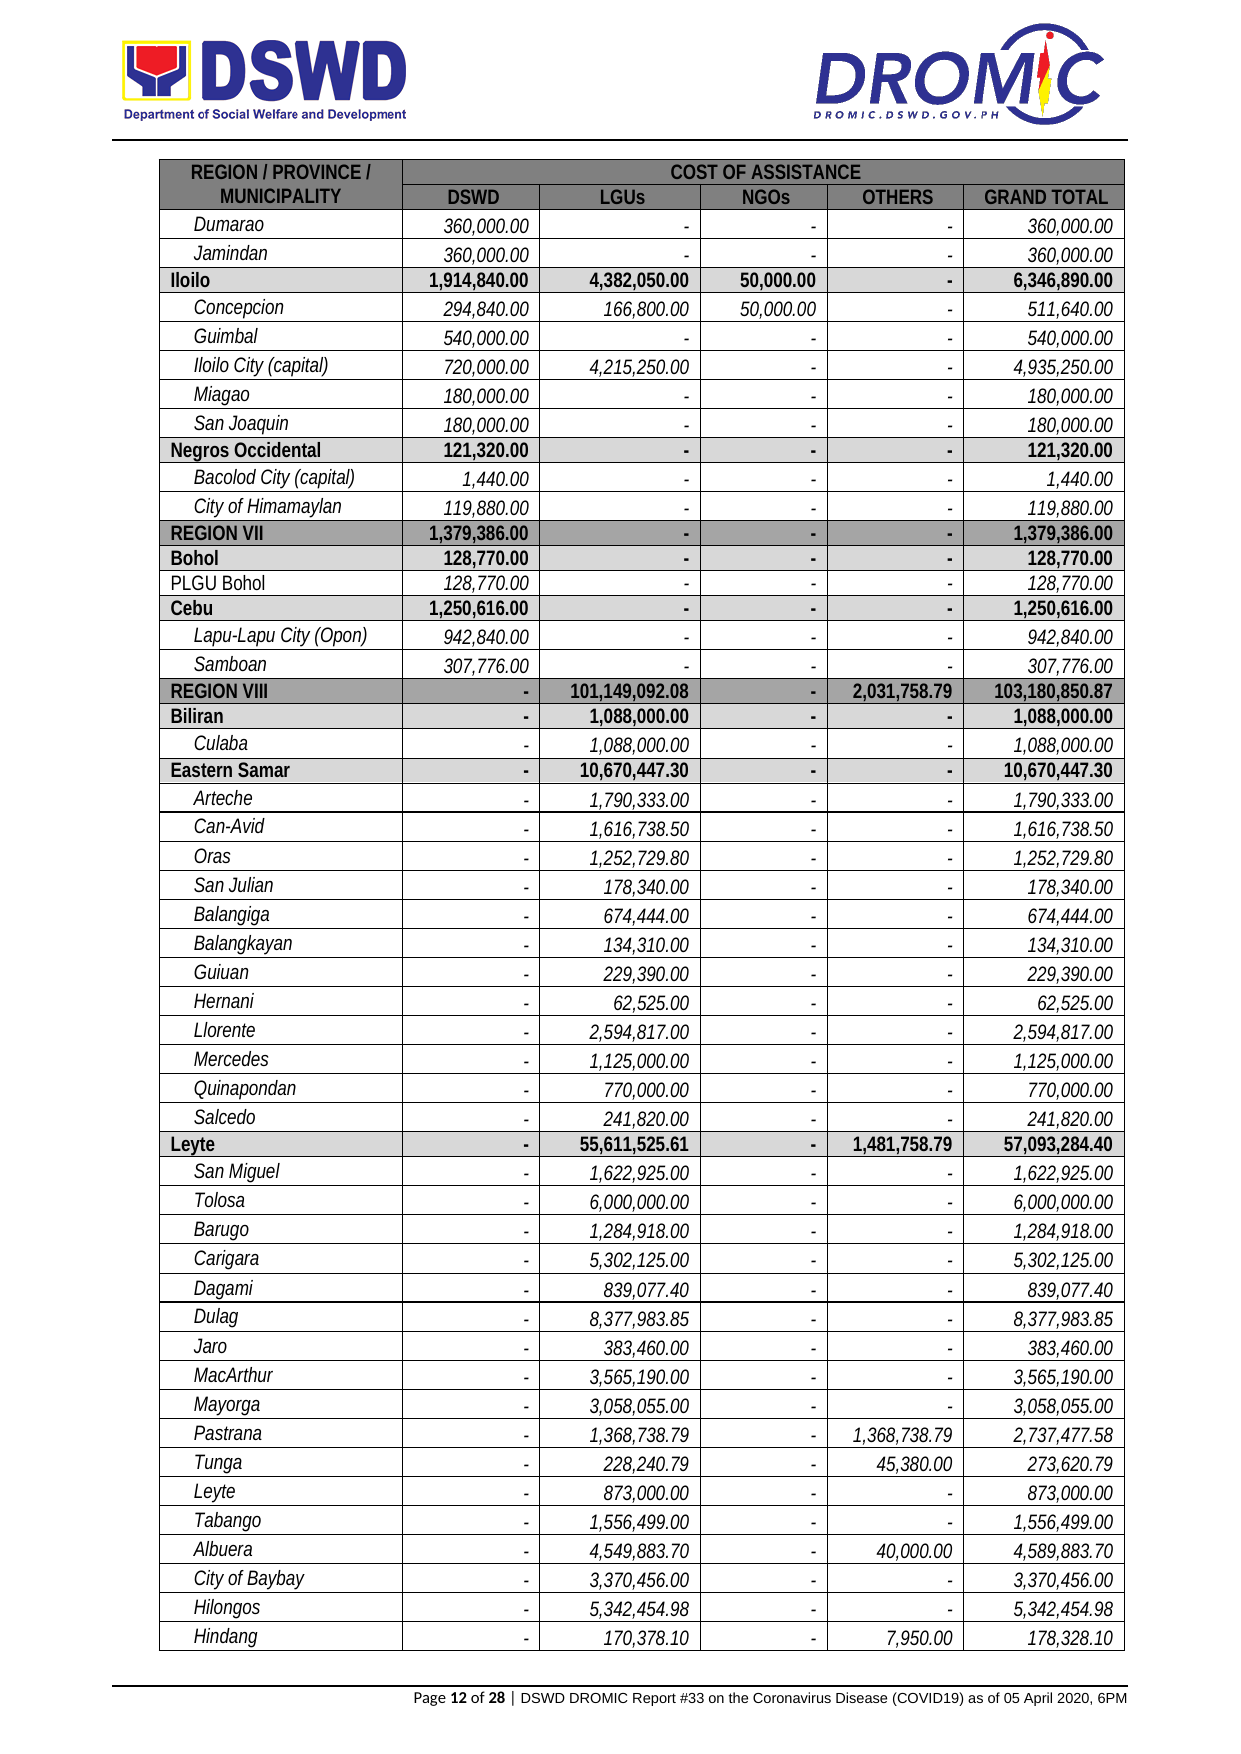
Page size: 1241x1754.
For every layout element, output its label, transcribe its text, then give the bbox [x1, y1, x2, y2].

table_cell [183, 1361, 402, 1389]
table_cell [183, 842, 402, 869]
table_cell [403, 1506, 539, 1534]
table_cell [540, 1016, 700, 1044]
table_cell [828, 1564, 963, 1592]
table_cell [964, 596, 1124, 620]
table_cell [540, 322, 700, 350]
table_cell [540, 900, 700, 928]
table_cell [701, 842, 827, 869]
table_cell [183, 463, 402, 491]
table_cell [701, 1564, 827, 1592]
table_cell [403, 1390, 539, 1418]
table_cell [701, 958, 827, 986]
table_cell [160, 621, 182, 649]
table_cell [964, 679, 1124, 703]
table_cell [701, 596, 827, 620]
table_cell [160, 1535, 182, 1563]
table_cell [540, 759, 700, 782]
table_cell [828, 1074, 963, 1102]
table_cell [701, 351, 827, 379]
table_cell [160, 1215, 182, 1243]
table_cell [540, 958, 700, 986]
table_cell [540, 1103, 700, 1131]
picture [781, 23, 1133, 125]
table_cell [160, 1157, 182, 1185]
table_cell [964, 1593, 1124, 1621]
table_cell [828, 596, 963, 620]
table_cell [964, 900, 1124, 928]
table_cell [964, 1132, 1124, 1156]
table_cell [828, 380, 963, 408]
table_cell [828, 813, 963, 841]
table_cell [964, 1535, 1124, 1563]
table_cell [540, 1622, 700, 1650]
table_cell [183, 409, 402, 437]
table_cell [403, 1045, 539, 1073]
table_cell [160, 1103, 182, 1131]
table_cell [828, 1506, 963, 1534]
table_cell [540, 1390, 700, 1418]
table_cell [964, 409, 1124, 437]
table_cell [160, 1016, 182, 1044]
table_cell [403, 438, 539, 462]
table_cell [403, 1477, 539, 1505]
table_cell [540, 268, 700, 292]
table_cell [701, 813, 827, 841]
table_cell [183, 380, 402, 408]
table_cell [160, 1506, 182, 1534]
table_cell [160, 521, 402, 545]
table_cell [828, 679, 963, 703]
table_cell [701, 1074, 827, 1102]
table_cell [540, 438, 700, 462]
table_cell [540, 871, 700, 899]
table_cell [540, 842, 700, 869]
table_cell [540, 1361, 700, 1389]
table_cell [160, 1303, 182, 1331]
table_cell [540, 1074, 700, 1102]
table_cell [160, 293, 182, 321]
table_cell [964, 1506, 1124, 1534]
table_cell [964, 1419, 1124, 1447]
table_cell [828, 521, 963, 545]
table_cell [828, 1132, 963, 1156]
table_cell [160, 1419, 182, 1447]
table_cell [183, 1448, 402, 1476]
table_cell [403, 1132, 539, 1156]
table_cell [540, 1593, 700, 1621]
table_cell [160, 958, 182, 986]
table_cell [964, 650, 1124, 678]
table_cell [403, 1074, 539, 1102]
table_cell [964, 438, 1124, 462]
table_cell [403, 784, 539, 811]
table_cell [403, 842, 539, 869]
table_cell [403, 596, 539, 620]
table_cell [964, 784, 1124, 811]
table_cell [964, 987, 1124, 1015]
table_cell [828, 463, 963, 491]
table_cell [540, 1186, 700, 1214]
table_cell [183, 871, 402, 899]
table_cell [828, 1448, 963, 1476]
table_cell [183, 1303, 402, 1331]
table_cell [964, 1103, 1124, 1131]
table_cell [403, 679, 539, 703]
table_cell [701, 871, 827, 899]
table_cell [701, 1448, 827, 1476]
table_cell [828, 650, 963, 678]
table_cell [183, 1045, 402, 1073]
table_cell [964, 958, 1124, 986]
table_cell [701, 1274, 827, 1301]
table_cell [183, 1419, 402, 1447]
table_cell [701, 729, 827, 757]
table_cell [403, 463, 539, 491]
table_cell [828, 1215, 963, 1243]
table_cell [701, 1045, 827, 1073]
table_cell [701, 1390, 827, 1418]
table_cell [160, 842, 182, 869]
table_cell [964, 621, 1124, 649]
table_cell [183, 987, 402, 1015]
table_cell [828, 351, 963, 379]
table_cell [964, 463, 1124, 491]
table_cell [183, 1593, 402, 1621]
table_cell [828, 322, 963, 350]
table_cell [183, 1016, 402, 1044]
table_cell NGOs [701, 185, 827, 209]
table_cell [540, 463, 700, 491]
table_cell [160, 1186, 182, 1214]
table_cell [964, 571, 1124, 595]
picture [112, 37, 417, 125]
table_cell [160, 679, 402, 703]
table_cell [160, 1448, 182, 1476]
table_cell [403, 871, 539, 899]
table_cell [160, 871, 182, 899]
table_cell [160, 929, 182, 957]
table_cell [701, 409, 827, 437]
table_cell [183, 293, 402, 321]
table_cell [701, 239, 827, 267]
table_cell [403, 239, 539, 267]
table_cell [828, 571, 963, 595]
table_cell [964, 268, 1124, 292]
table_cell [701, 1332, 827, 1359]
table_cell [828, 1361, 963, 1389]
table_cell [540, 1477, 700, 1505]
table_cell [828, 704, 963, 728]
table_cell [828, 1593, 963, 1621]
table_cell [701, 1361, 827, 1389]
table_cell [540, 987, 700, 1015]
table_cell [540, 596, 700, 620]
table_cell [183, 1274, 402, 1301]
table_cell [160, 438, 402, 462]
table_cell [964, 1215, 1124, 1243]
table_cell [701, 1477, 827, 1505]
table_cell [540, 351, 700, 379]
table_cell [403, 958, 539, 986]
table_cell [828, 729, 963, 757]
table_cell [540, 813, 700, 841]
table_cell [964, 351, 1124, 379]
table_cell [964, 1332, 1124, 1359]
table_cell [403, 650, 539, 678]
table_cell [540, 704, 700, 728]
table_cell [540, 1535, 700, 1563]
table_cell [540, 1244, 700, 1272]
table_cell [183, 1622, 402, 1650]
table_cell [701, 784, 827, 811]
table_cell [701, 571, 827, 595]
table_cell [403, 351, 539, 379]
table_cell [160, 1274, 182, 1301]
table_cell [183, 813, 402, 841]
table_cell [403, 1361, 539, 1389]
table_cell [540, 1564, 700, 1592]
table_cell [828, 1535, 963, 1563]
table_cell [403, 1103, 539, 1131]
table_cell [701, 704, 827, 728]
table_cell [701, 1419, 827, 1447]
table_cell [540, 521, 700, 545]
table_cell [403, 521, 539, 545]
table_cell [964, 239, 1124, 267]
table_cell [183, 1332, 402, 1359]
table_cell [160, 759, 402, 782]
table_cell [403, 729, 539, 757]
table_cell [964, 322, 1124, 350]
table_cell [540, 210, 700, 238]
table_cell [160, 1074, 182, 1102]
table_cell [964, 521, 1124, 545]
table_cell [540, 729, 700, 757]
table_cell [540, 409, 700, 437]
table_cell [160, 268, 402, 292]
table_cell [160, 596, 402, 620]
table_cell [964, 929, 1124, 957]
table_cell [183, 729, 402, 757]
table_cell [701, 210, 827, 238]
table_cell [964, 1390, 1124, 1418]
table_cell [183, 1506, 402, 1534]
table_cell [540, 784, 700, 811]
table_cell OTHERS [828, 185, 963, 209]
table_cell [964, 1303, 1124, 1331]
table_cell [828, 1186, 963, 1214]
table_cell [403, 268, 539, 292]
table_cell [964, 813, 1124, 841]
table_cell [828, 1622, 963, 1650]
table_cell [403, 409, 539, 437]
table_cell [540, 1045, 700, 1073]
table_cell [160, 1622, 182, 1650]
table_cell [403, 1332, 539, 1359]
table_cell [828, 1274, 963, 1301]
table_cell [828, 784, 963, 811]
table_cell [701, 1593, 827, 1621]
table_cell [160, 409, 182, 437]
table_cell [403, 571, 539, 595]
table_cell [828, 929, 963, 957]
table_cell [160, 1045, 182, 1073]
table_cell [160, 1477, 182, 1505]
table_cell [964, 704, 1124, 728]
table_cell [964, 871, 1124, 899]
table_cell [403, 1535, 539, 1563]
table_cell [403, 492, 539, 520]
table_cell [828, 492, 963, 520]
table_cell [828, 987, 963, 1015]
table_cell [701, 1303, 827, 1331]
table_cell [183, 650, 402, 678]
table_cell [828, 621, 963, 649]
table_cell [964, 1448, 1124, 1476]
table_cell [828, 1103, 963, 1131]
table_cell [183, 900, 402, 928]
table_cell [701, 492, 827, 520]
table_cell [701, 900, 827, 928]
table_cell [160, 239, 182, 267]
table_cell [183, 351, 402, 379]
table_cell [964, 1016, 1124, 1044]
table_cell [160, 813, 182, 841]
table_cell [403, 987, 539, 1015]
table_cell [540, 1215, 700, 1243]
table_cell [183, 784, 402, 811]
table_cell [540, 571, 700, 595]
table_cell DSWD [403, 185, 539, 209]
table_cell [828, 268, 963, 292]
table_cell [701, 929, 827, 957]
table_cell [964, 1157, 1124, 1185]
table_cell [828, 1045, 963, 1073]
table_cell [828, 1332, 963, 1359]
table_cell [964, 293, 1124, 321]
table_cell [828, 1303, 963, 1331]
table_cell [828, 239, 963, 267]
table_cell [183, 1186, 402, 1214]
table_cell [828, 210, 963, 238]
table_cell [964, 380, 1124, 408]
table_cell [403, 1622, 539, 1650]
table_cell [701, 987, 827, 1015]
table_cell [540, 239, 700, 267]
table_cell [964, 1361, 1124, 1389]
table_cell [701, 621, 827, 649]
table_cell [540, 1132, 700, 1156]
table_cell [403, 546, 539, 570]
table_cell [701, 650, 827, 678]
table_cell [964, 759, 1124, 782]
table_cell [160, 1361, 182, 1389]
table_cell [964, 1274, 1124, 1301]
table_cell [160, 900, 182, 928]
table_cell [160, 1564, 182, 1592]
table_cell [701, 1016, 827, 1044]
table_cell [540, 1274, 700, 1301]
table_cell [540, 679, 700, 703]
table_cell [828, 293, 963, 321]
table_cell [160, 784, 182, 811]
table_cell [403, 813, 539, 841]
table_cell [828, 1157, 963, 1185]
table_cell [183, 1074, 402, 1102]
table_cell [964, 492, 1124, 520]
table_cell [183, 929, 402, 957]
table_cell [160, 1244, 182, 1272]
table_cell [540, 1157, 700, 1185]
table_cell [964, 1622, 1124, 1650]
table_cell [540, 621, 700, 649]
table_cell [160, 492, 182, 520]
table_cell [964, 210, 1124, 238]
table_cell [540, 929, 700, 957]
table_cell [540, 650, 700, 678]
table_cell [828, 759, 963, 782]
table_cell LGUs [540, 185, 700, 209]
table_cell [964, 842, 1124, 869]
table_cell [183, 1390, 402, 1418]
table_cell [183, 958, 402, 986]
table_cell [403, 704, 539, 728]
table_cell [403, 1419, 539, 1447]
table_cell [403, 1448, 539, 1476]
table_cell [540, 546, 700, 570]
table_header REGION / PROVINCE / MUNICIPALITY [160, 160, 402, 209]
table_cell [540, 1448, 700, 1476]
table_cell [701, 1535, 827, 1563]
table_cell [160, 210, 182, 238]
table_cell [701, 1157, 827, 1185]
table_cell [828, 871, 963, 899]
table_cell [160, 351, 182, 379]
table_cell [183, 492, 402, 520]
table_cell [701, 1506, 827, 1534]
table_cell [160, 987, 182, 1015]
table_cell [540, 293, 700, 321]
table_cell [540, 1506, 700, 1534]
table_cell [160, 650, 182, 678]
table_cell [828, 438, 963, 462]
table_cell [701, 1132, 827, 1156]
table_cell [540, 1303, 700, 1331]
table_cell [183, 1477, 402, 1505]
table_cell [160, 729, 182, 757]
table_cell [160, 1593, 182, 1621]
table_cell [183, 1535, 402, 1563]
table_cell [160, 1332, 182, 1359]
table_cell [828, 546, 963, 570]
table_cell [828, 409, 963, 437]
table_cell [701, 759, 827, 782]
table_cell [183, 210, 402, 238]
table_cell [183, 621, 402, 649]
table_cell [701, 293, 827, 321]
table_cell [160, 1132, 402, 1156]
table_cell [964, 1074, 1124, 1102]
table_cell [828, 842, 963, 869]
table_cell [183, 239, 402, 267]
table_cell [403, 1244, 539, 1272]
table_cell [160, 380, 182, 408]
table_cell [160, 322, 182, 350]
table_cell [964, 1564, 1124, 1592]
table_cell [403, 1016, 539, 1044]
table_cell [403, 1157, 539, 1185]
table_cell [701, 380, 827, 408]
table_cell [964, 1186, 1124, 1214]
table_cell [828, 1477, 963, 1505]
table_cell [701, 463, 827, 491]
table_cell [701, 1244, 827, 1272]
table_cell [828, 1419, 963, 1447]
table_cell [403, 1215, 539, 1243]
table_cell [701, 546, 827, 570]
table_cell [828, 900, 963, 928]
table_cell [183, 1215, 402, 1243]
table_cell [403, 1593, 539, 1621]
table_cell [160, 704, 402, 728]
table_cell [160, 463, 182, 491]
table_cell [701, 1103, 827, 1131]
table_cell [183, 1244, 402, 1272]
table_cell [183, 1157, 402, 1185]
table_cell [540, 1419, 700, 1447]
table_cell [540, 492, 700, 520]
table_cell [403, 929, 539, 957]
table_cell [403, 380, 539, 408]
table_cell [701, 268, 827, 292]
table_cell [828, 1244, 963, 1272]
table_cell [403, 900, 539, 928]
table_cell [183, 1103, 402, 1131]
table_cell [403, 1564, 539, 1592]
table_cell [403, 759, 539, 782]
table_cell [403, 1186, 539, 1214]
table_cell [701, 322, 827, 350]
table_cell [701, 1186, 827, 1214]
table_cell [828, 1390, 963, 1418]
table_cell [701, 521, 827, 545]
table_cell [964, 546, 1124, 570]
table_header COST OF ASSISTANCE [403, 160, 1124, 184]
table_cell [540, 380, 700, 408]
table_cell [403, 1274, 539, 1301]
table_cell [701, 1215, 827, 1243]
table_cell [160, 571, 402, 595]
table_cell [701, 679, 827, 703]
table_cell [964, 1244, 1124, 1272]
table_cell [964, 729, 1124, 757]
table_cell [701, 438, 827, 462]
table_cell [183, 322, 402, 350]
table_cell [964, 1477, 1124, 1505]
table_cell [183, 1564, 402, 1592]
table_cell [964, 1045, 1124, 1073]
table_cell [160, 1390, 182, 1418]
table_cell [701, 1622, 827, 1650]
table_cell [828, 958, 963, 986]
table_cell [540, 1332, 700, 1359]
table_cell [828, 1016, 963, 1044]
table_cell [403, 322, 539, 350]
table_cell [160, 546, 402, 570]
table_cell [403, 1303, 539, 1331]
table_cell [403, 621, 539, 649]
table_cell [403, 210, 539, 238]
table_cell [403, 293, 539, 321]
table_cell GRAND TOTAL [964, 185, 1124, 209]
